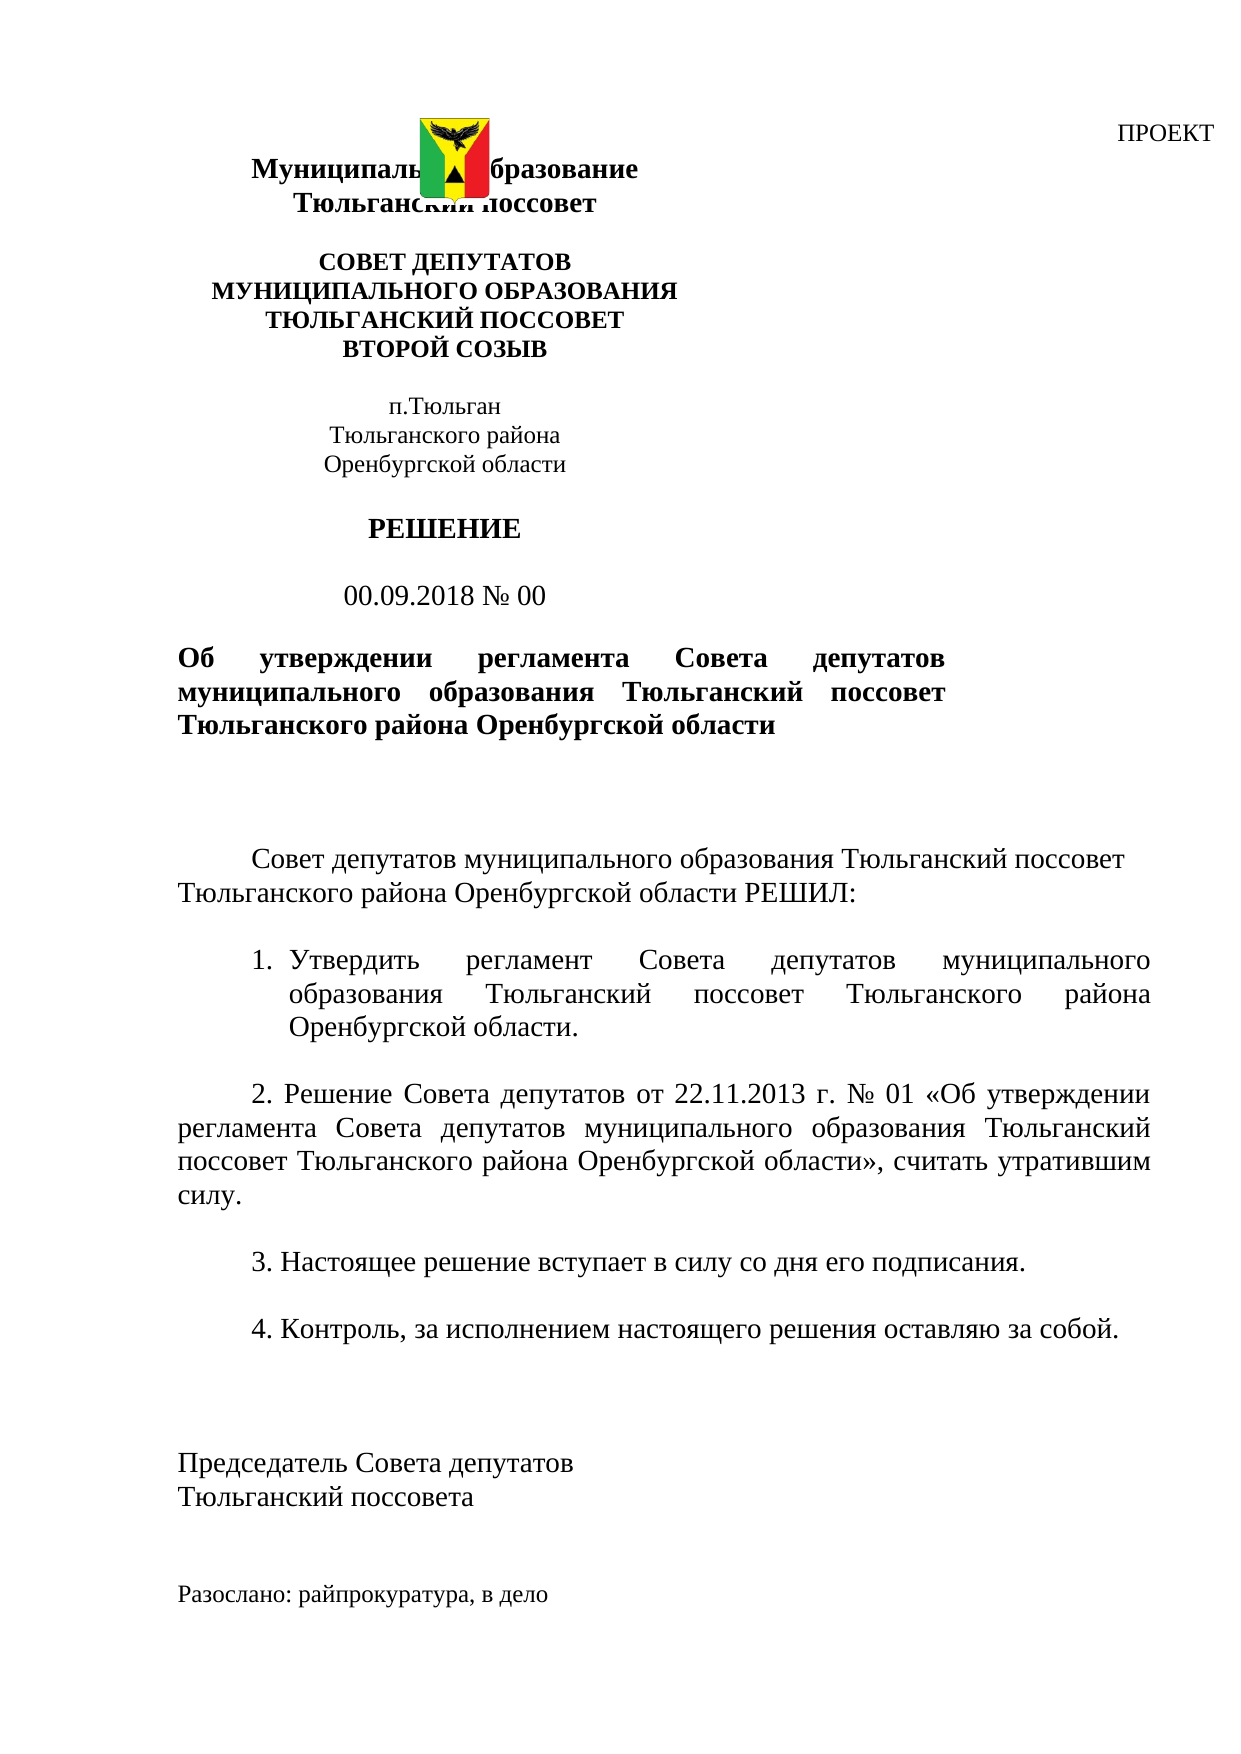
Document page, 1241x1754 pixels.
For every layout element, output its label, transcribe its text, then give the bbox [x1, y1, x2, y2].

text 2. Решение Совета депутатов от 22.11.2013 г. № 01 «Об утверждении регламента Совета депутатов муниципального образования Тюльганский поссовет Тюльганского района Оренбургской области», считать утратившим силу. [177, 1076, 1152, 1211]
text Совет депутатов муниципального образования Тюльганский поссовет Тюльганского района Оренбургской области РЕШИЛ: [177, 842, 1152, 909]
text 3. Настоящее решение вступает в силу со дня его подписания. [177, 1244, 1152, 1278]
table_header ПРОЕКТ [724, 118, 1225, 640]
picture [419, 118, 490, 205]
text Тюльганский поссовета [177, 1479, 1152, 1512]
text Разослано: райпрокуратура, в дело [177, 1579, 1152, 1608]
text 4. Контроль, за исполнением настоящего решения оставляю за собой. [177, 1311, 1152, 1345]
table_header Муниципальное образование Тюльганский поссовет СОВЕТ ДЕПУТАТОВ МУНИЦИПАЛЬНОГО ОБРАЗОВАНИЯ ТЮЛЬГАНСКИЙ ПОССОВЕТ ВТОРОЙ СОЗЫВ п.Тюльган Тюльганского района Оренбургской области РЕШЕНИЕ 00.09.2018 № 00 [166, 118, 723, 640]
text Председатель Совета депутатов [177, 1445, 1152, 1479]
text Об утверждении регламента Совета депутатов муниципального образования Тюльганский поссовет Тюльганского района Оренбургской области [177, 640, 946, 741]
list Утвердить регламент Совета депутатов муниципального образования Тюльганский поссовет Тюльганского района Оренбургской области. [251, 942, 1152, 1043]
